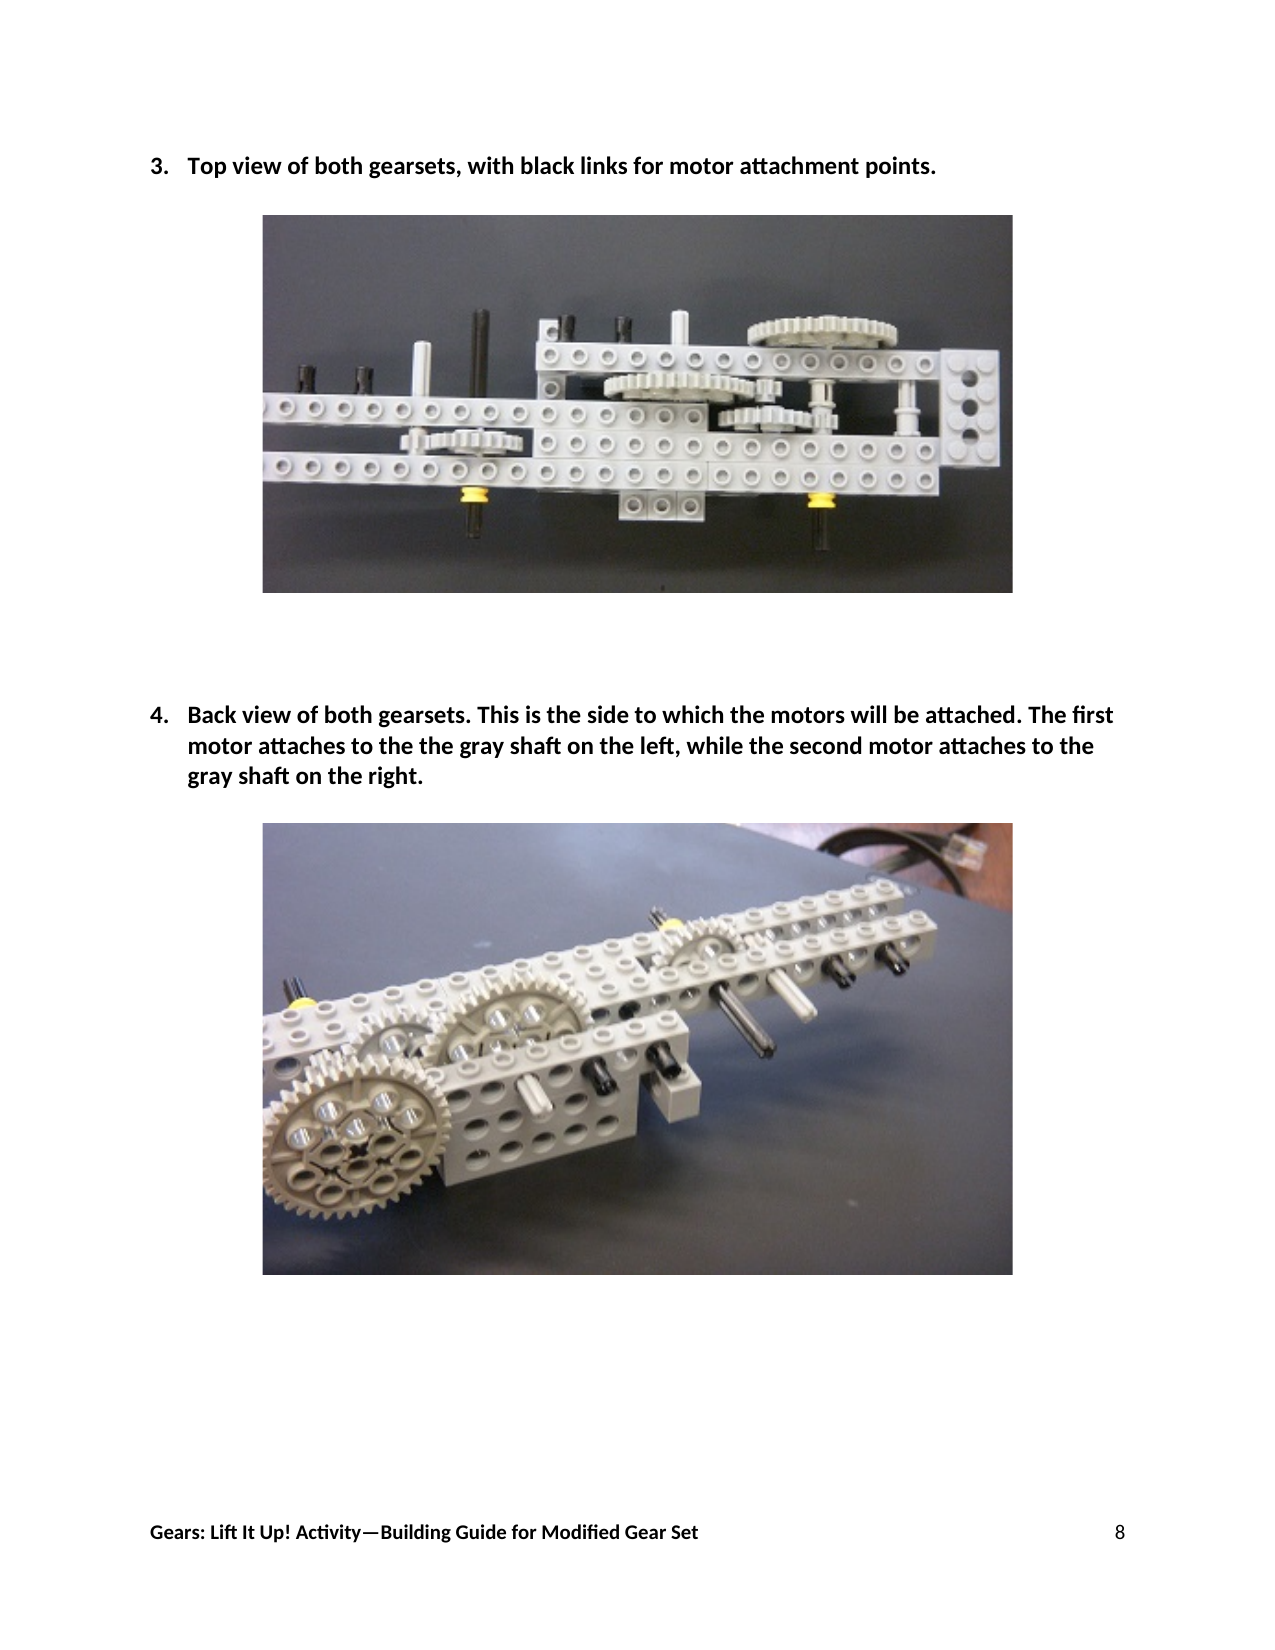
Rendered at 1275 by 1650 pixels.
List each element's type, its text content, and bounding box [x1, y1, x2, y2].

list Back view of both gearsets. This is the side to which the motors will be attached. The first motor attaches to the the gray shaft on the left, while the second motor attaches to the gray shaft on the right. [150, 699, 1125, 791]
picture [262, 823, 1013, 1275]
list Top view of both gearsets, with black links for motor attachment points. [150, 150, 1125, 181]
picture [262, 215, 1013, 593]
